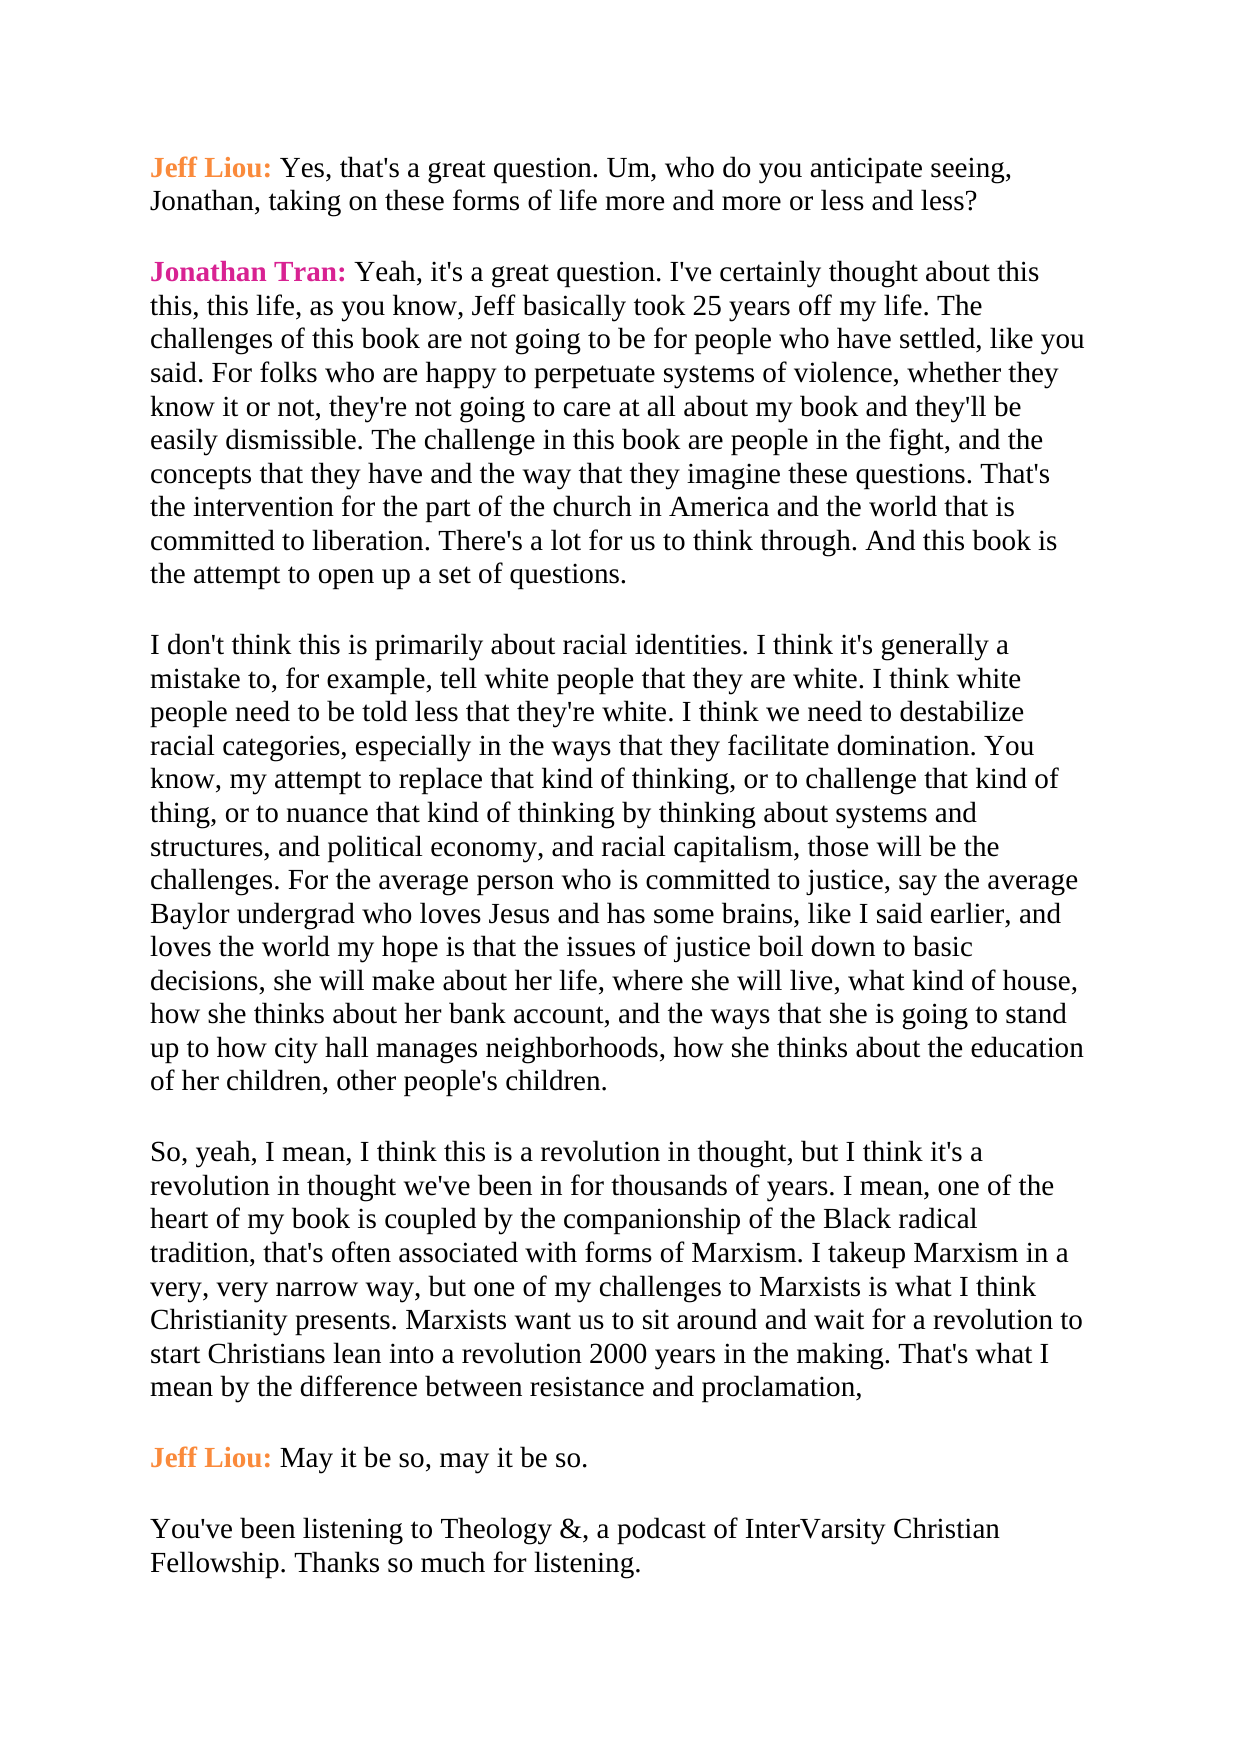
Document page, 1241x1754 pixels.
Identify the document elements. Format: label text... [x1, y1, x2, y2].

text Jeff Liou: Yes, that's a great question. Um, who do you anticipate seeing, Jonathan, taking on these forms of life more and more or less and less? [150, 150, 1090, 217]
text Jonathan Tran: Yeah, it's a great question. I've certainly thought about this this, this life, as you know, Jeff basically took 25 years off my life. The challenges of this book are not going to be for people who have settled, like you said. For folks who are happy to perpetuate systems of violence, whether they know it or not, they're not going to care at all about my book and they'll be easily dismissible. The challenge in this book are people in the fight, and the concepts that they have and the way that they imagine these questions. That's the intervention for the part of the church in America and the world that is committed to liberation. There's a lot for us to think through. And this book is the attempt to open up a set of questions. [150, 254, 1090, 590]
text I don't think this is primarily about racial identities. I think it's generally a mistake to, for example, tell white people that they are white. I think white people need to be told less that they're white. I think we need to destabilize racial categories, especially in the ways that they facilitate domination. You know, my attempt to replace that kind of thinking, or to challenge that kind of thing, or to nuance that kind of thinking by thinking about systems and structures, and political economy, and racial capitalism, those will be the challenges. For the average person who is committed to justice, say the average Baylor undergrad who loves Jesus and has some brains, like I said earlier, and loves the world my hope is that the issues of justice boil down to basic decisions, she will make about her life, where she will live, what kind of house, how she thinks about her bank account, and the ways that she is going to stand up to how city hall manages neighborhoods, how she thinks about the education of her children, other people's children. [150, 627, 1090, 1097]
text Jeff Liou: May it be so, may it be so. [150, 1440, 1090, 1474]
text So, yeah, I mean, I think this is a revolution in thought, but I think it's a revolution in thought we've been in for thousands of years. I mean, one of the heart of my book is coupled by the companionship of the Black radical tradition, that's often associated with forms of Marxism. I takeup Marxism in a very, very narrow way, but one of my challenges to Marxists is what I think Christianity presents. Marxists want us to sit around and wait for a revolution to start Christians lean into a revolution 2000 years in the making. That's what I mean by the difference between resistance and proclamation, [150, 1134, 1090, 1403]
text You've been listening to Theology &, a podcast of InterVarsity Christian Fellowship. Thanks so much for listening. [150, 1511, 1090, 1578]
